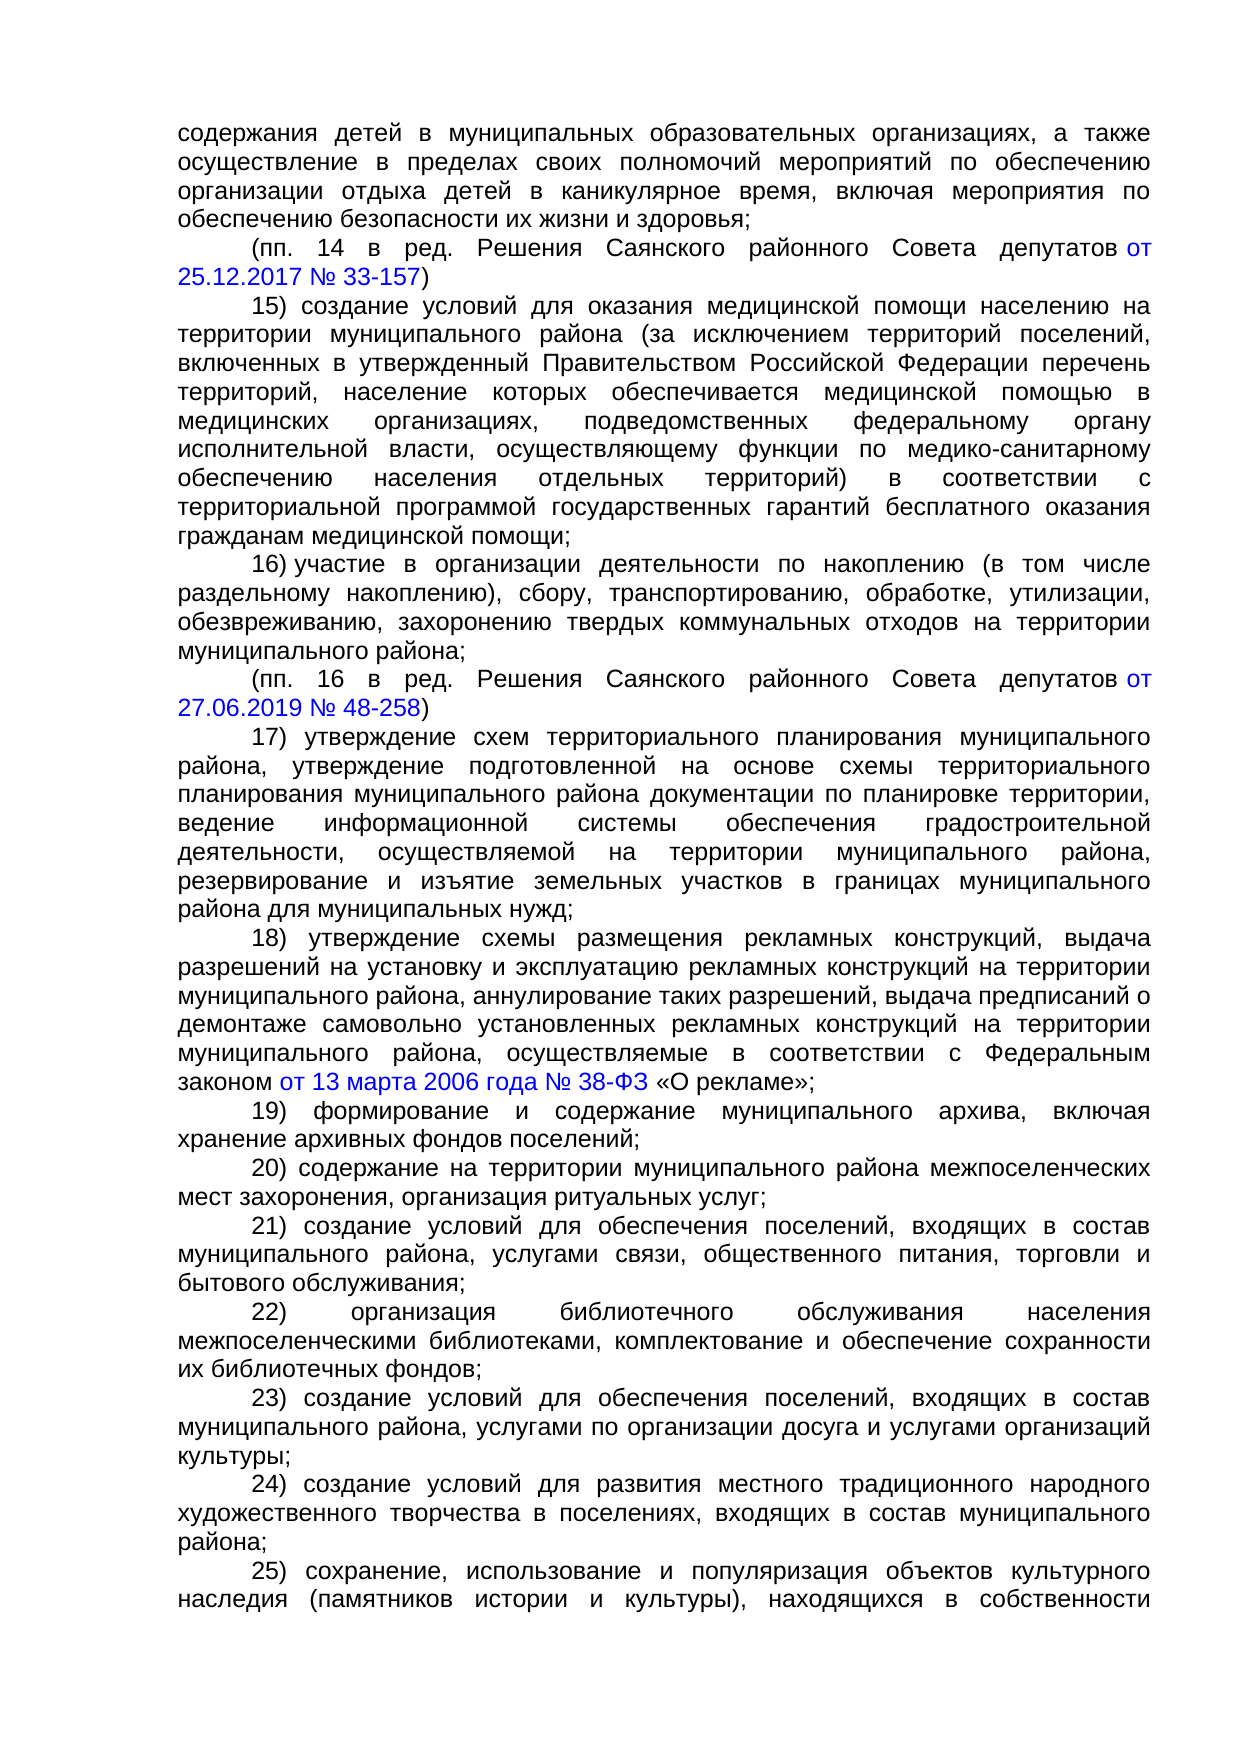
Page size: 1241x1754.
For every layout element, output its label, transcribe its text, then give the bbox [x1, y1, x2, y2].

text 24) создание условий для развития местного традиционного народного художественного творчества в поселениях, входящих в состав муниципального района; [177, 1469, 1152, 1556]
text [177, 1556, 1152, 1613]
text 23) создание условий для обеспечения поселений, входящих в состав муниципального района, услугами по организации досуга и услугами организаций культуры; [177, 1383, 1152, 1469]
text (пп. 16 в ред. Решения Саянского районного Совета депутатов от 27.06.2019 № 48-258) [177, 664, 1152, 722]
text 19) формирование и содержание муниципального архива, включая хранение архивных фондов поселений; [177, 1096, 1152, 1153]
text 20) содержание на территории муниципального района межпоселенческих мест захоронения, организация ритуальных услуг; [177, 1153, 1152, 1211]
text 15) создание условий для оказания медицинской помощи населению на территории муниципального района (за исключением территорий поселений, включенных в утвержденный Правительством Российской Федерации перечень территорий, население которых обеспечивается медицинской помощью в медицинских организациях, подведомственных федеральному органу исполнительной власти, осуществляющему функции по медико-санитарному обеспечению населения отдельных территорий) в соответствии с территориальной программой государственных гарантий бесплатного оказания гражданам медицинской помощи; [177, 291, 1152, 549]
text 16) участие в организации деятельности по накоплению (в том числе раздельному накоплению), сбору, транспортированию, обработке, утилизации, обезвреживанию, захоронению твердых коммунальных отходов на территории муниципального района; [177, 549, 1152, 664]
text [177, 118, 1152, 233]
text 21) создание условий для обеспечения поселений, входящих в состав муниципального района, услугами связи, общественного питания, торговли и бытового обслуживания; [177, 1211, 1152, 1297]
text 17) утверждение схем территориального планирования муниципального района, утверждение подготовленной на основе схемы территориального планирования муниципального района документации по планировке территории, ведение информационной системы обеспечения градостроительной деятельности, осуществляемой на территории муниципального района, резервирование и изъятие земельных участков в границах муниципального района для муниципальных нужд; [177, 722, 1152, 923]
text 22) организация библиотечного обслуживания населения межпоселенческими библиотеками, комплектование и обеспечение сохранности их библиотечных фондов; [177, 1297, 1152, 1383]
text (пп. 14 в ред. Решения Саянского районного Совета депутатов от 25.12.2017 № 33-157) [177, 233, 1152, 291]
text 18) утверждение схемы размещения рекламных конструкций, выдача разрешений на установку и эксплуатацию рекламных конструкций на территории муниципального района, аннулирование таких разрешений, выдача предписаний о демонтаже самовольно установленных рекламных конструкций на территории муниципального района, осуществляемые в соответствии с Федеральным законом от 13 марта 2006 года № 38-ФЗ «О рекламе»; [177, 923, 1152, 1096]
